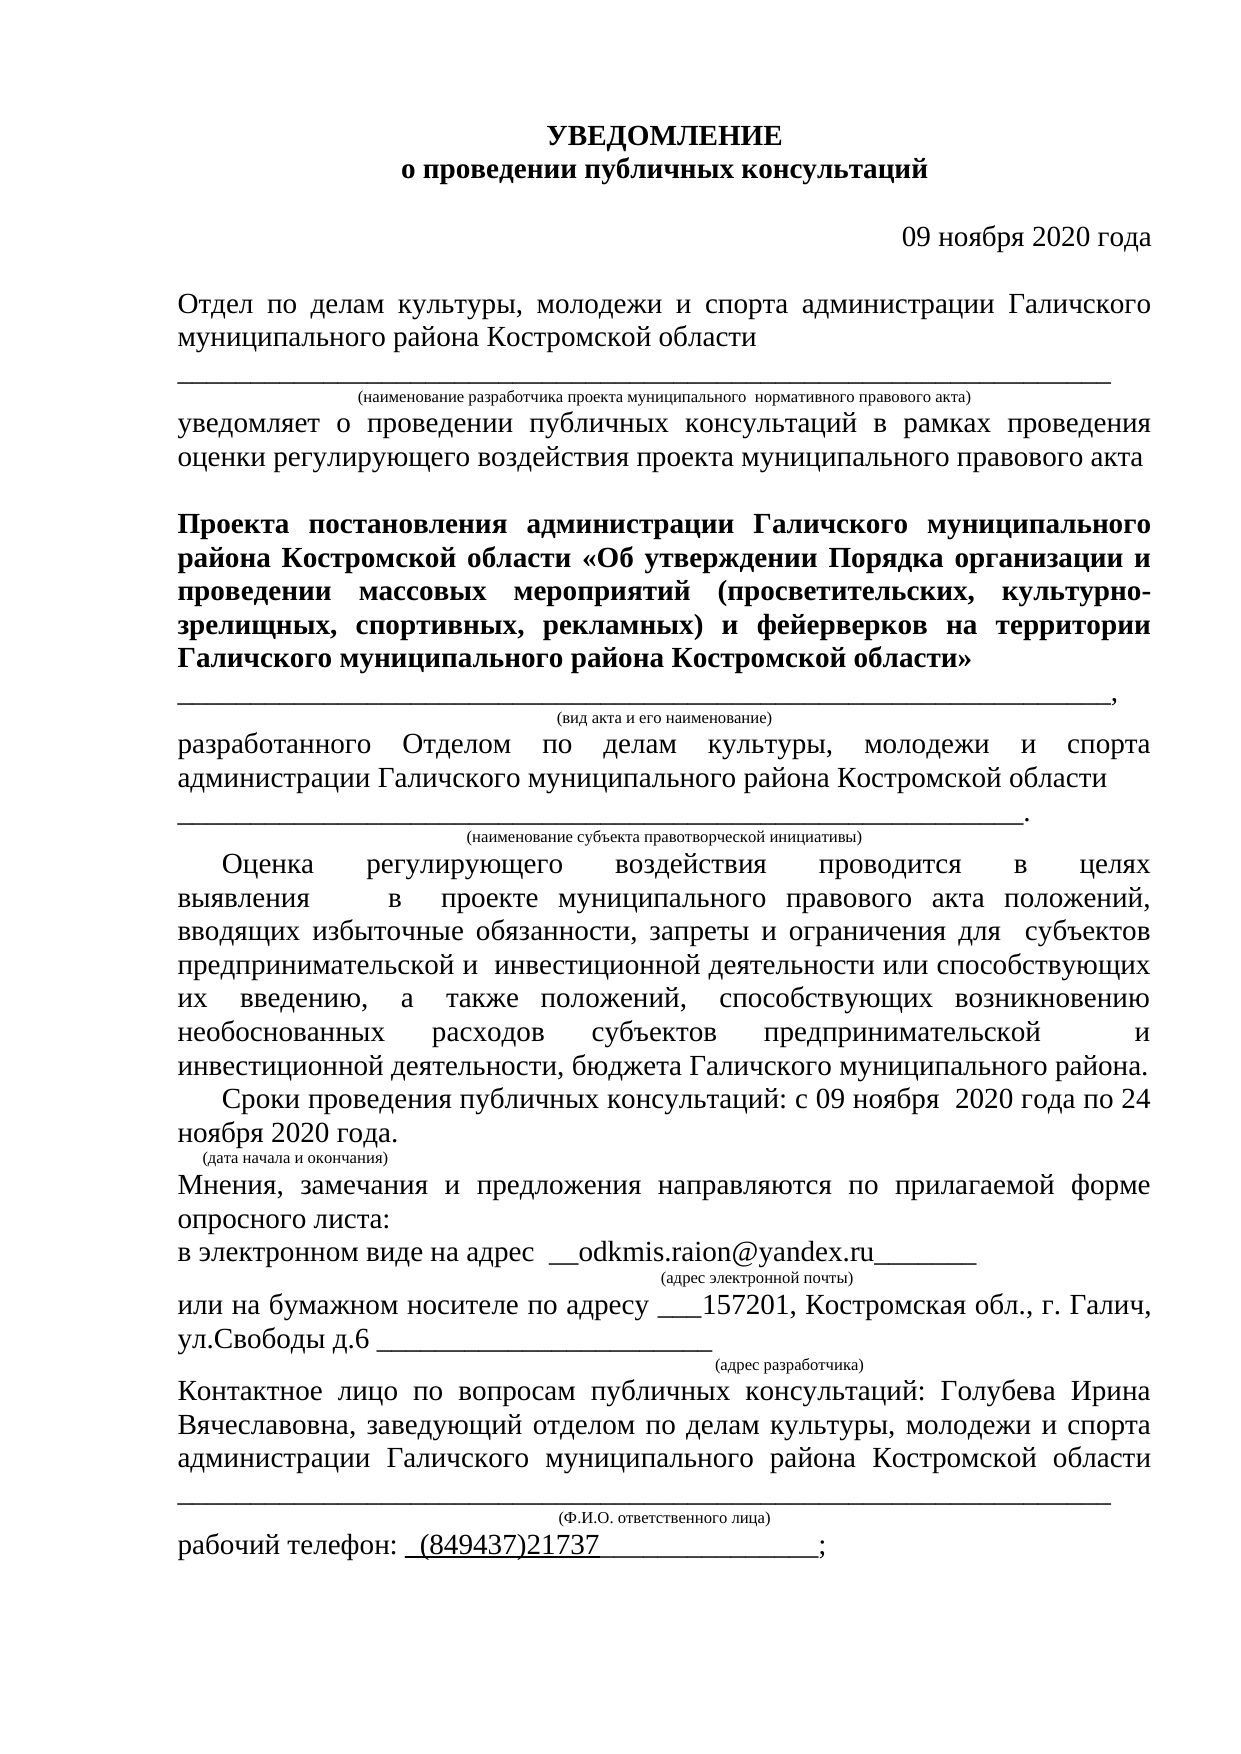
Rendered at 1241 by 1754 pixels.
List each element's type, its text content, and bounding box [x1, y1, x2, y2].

text Сроки проведения публичных консультаций: с 09 ноября 2020 года по 24 ноября 2020 года. [177, 1081, 1152, 1148]
text (Ф.И.О. ответственного лица) [177, 1508, 1152, 1527]
text о проведении публичных консультаций [177, 152, 1152, 185]
text Отдел по делам культуры, молодежи и спорта администрации Галичского муниципального района Костромской области [177, 286, 1152, 353]
text __________________________________________________________. [177, 794, 1152, 827]
text Проекта постановления администрации Галичского муниципального района Костромской области «Об утверждении Порядка организации и проведении массовых мероприятий (просветительских, культурно-зрелищных, спортивных, рекламных) и фейерверков на территории Галичского муниципального района Костромской области» [177, 506, 1152, 674]
text (вид акта и его наименование) [177, 707, 1152, 727]
text (наименование разработчика проекта муниципального нормативного правового акта) [177, 386, 1152, 406]
text (адрес электронной почты) [177, 1268, 1152, 1287]
text уведомляет о проведении публичных консультаций в рамках проведения оценки регулирующего воздействия проекта муниципального правового акта [177, 406, 1152, 473]
text в электронном виде на адрес __odkmis.raion@yandex.ru_______ [177, 1234, 1152, 1268]
text или на бумажном носителе по адресу ___157201, Костромская обл., г. Галич, ул.Свободы д.6 _______________________ [177, 1287, 1152, 1354]
text Оценка регулирующего воздействия проводится в целях выявления в проекте муниципального правового акта положений, вводящих избыточные обязанности, запреты и ограничения для субъектов предпринимательской и инвестиционной деятельности или способствующих их введению, а также положений, способствующих возникновению необоснованных расходов субъектов предпринимательской и инвестиционной деятельности, бюджета Галичского муниципального района. [177, 846, 1152, 1081]
text (наименование субъекта правотворческой инициативы) [177, 827, 1152, 846]
text разработанного Отделом по делам культуры, молодежи и спорта администрации Галичского муниципального района Костромской области [177, 727, 1152, 794]
text УВЕДОМЛЕНИЕ [177, 118, 1152, 152]
text ________________________________________________________________ [177, 353, 1152, 386]
text рабочий телефон: _(849437)21737_______________; [177, 1527, 1152, 1560]
text Мнения, замечания и предложения направляются по прилагаемой форме опросного листа: [177, 1167, 1152, 1234]
text Контактное лицо по вопросам публичных консультаций: Голубева Ирина Вячеславовна, заведующий отделом по делам культуры, молодежи и спорта администрации Галичского муниципального района Костромской области ________________________________________________________________ [177, 1373, 1152, 1508]
text ________________________________________________________________, [177, 674, 1152, 707]
text 09 ноября 2020 года [177, 219, 1152, 252]
text (дата начала и окончания) [177, 1148, 1152, 1167]
text (адрес разработчика) [177, 1354, 1152, 1373]
